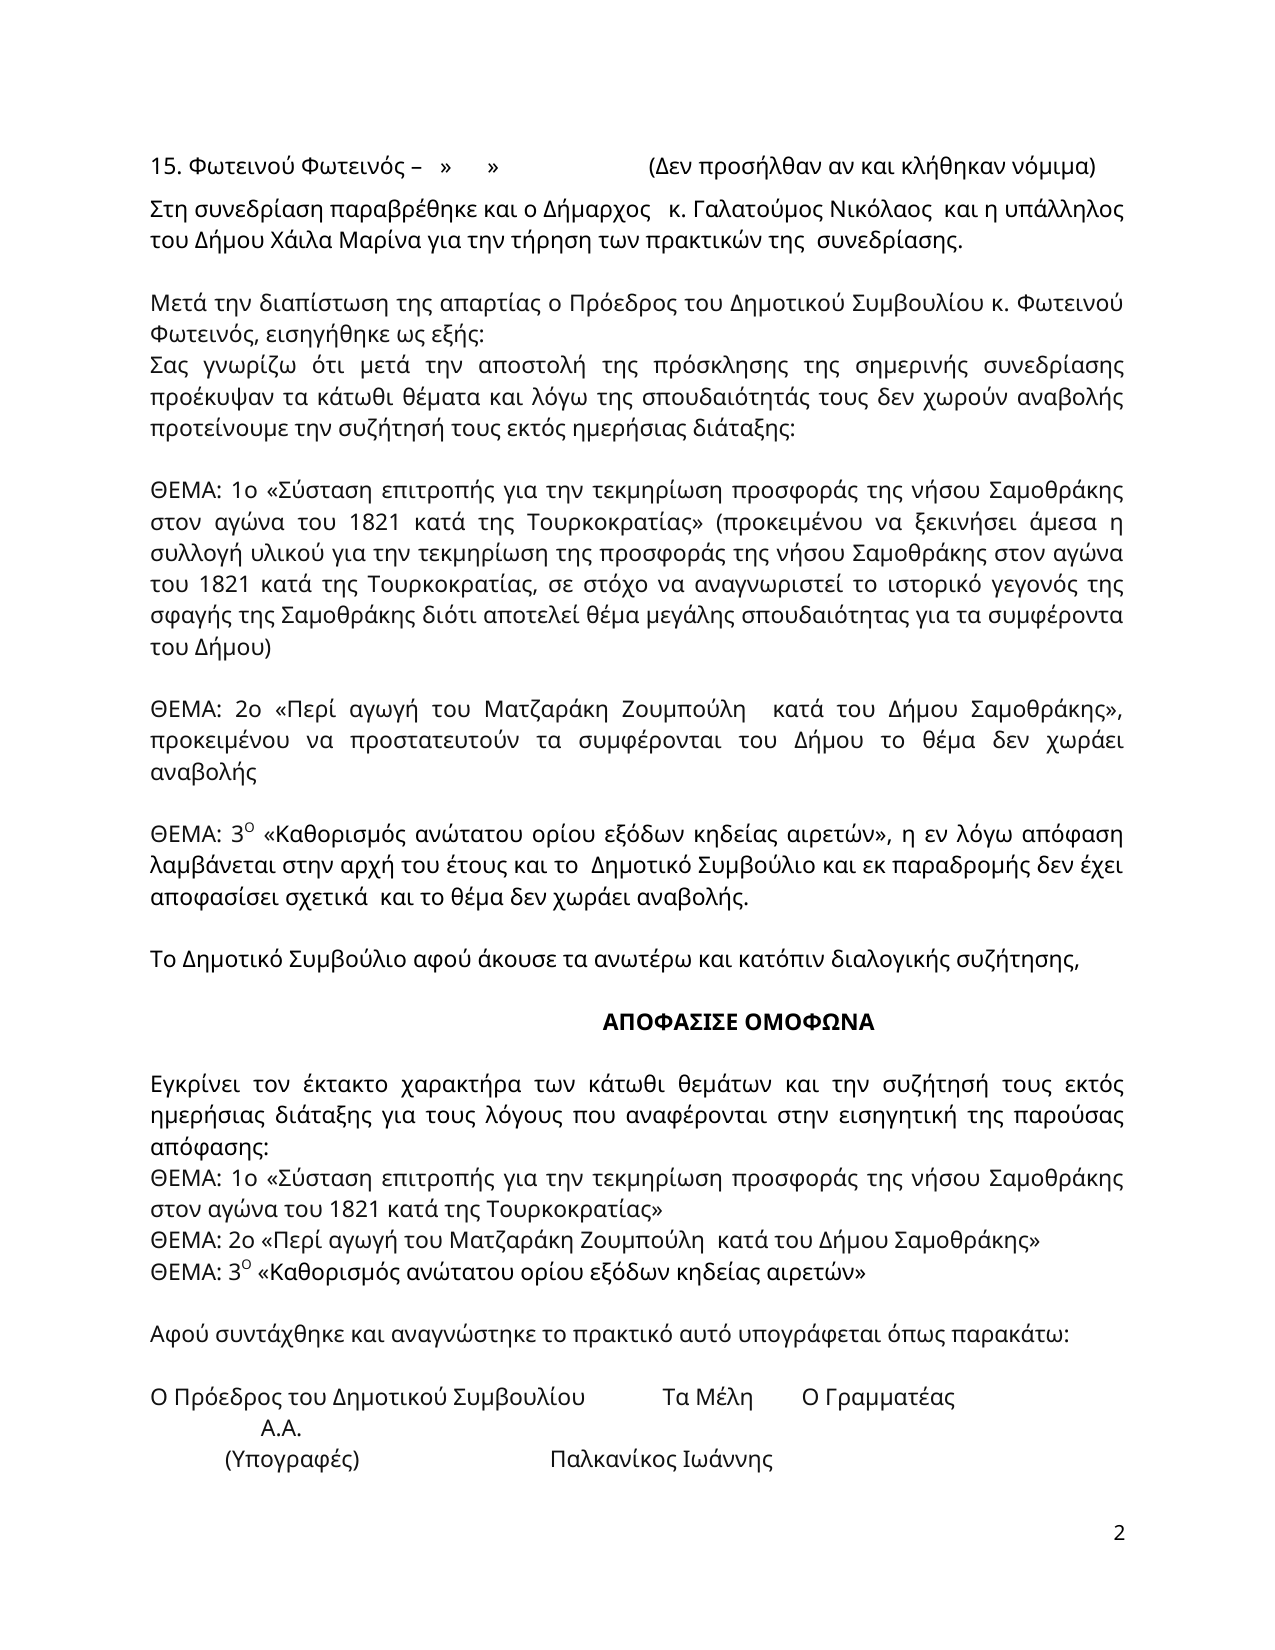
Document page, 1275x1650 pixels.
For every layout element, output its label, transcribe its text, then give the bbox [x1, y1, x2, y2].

text ΘΕΜΑ: 2ο «Περί αγωγή του Ματζαράκη Ζουμπούλη κατά του Δήμου Σαμοθράκης» [150, 1224, 1125, 1256]
text Σας γνωρίζω ότι μετά την αποστολή της πρόσκλησης της σημερινής συνεδρίασης προέκυψαν τα κάτωθι θέματα και λόγω της σπουδαιότητάς τους δεν χωρούν αναβολής προτείνουμε την συζήτησή τους εκτός ημερήσιας διάταξης: [150, 349, 1125, 443]
text ΘΕΜΑ: 2ο «Περί αγωγή του Ματζαράκη Ζουμπούλη κατά του Δήμου Σαμοθράκης», προκειμένου να προστατευτούν τα συμφέρονται του Δήμου το θέμα δεν χωράει αναβολής [150, 693, 1125, 787]
text Το Δημοτικό Συμβούλιο αφού άκουσε τα ανωτέρω και κατόπιν διαλογικής συζήτησης, [150, 943, 1125, 974]
text ΘΕΜΑ: 1ο «Σύσταση επιτροπής για την τεκμηρίωση προσφοράς της νήσου Σαμοθράκης στον αγώνα του 1821 κατά της Τουρκοκρατίας» (προκειμένου να ξεκινήσει άμεσα η συλλογή υλικού για την τεκμηρίωση της προσφοράς της νήσου Σαμοθράκης στον αγώνα του 1821 κατά της Τουρκοκρατίας, σε στόχο να αναγνωριστεί το ιστορικό γεγονός της σφαγής της Σαμοθράκης διότι αποτελεί θέμα μεγάλης σπουδαιότητας για τα συμφέροντα του Δήμου) [150, 474, 1125, 662]
text ΘΕΜΑ: 3Ο «Καθορισμός ανώτατου ορίου εξόδων κηδείας αιρετών» [150, 1256, 1125, 1287]
table_cell 15. Φωτεινού Φωτεινός – » » [139, 150, 637, 193]
text Α.Α. (Υπογραφές) Παλκανίκος Ιωάννης [225, 1412, 1125, 1474]
text Μετά την διαπίστωση της απαρτίας ο Πρόεδρος του Δημοτικού Συμβουλίου κ. Φωτεινού Φωτεινός, εισηγήθηκε ως εξής: [150, 287, 1125, 349]
text Στη συνεδρίαση παραβρέθηκε και ο Δήμαρχος κ. Γαλατούμος Νικόλαος και η υπάλληλος του Δήμου Χάιλα Μαρίνα για την τήρηση των πρακτικών της συνεδρίασης. [150, 193, 1125, 256]
text ΑΠΟΦΑΣΙΣΕ ΟΜΟΦΩΝΑ [150, 1006, 1125, 1037]
text ΘΕΜΑ: 1ο «Σύσταση επιτροπής για την τεκμηρίωση προσφοράς της νήσου Σαμοθράκης στον αγώνα του 1821 κατά της Τουρκοκρατίας» [150, 1162, 1125, 1224]
table_cell (Δεν προσήλθαν αν και κλήθηκαν νόμιμα) [637, 150, 1154, 193]
text Εγκρίνει τον έκτακτο χαρακτήρα των κάτωθι θεμάτων και την συζήτησή τους εκτός ημερήσιας διάταξης για τους λόγους που αναφέρονται στην εισηγητική της παρούσας απόφασης: [150, 1068, 1125, 1162]
text Αφού συντάχθηκε και αναγνώστηκε το πρακτικό αυτό υπογράφεται όπως παρακάτω: [150, 1318, 1125, 1349]
text Ο Πρόεδρος του Δημοτικού Συμβουλίου Τα Μέλη Ο Γραμματέας [150, 1381, 1125, 1412]
text ΘΕΜΑ: 3Ο «Καθορισμός ανώτατου ορίου εξόδων κηδείας αιρετών», η εν λόγω απόφαση λαμβάνεται στην αρχή του έτους και το Δημοτικό Συμβούλιο και εκ παραδρομής δεν έχει αποφασίσει σχετικά και το θέμα δεν χωράει αναβολής. [150, 818, 1125, 912]
